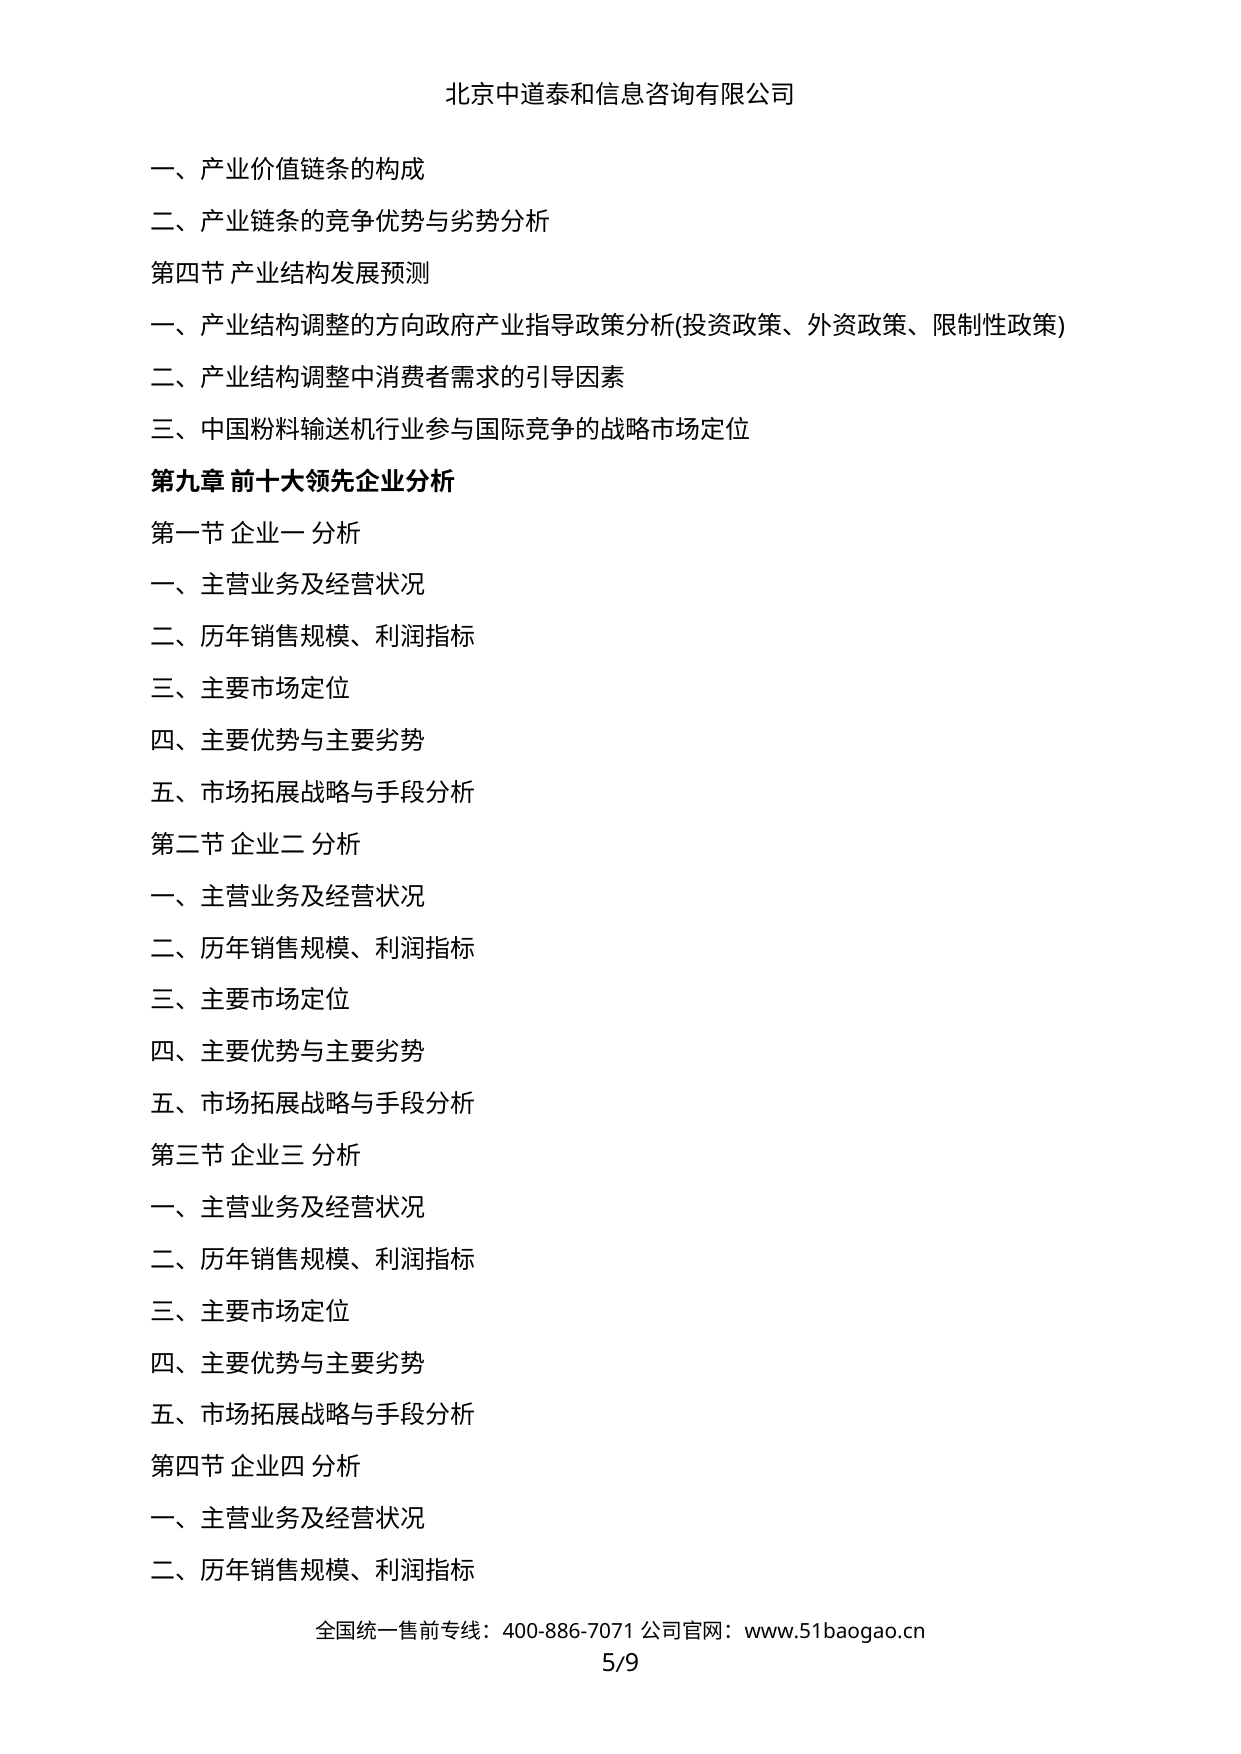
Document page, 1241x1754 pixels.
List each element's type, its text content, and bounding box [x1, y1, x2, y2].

text 四、主要优势与主要劣势 [150, 721, 1090, 757]
text 二、历年销售规模、利润指标 [150, 928, 1090, 964]
text 第二节 企业二 分析 [150, 824, 1090, 861]
text 三、中国粉料输送机行业参与国际竞争的战略市场定位 [150, 409, 1090, 446]
text 五、市场拓展战略与手段分析 [150, 1084, 1090, 1120]
text 三、主要市场定位 [150, 669, 1090, 705]
text 一、主营业务及经营状况 [150, 1499, 1090, 1535]
text 五、市场拓展战略与手段分析 [150, 1395, 1090, 1431]
text 第四节 企业四 分析 [150, 1447, 1090, 1483]
text 第一节 企业一 分析 [150, 513, 1090, 549]
text 二、产业结构调整中消费者需求的引导因素 [150, 357, 1090, 394]
text 第四节 产业结构发展预测 [150, 254, 1090, 290]
text 四、主要优势与主要劣势 [150, 1032, 1090, 1068]
text 一、产业结构调整的方向政府产业指导政策分析(投资政策、外资政策、限制性政策) [150, 306, 1090, 342]
text 四、主要优势与主要劣势 [150, 1343, 1090, 1379]
text 二、历年销售规模、利润指标 [150, 617, 1090, 653]
text 五、市场拓展战略与手段分析 [150, 772, 1090, 809]
text 二、历年销售规模、利润指标 [150, 1551, 1090, 1587]
text 一、产业价值链条的构成 [150, 150, 1090, 186]
text 三、主要市场定位 [150, 980, 1090, 1016]
text 第九章 前十大领先企业分析 [150, 461, 1090, 497]
text 三、主要市场定位 [150, 1291, 1090, 1327]
text 第三节 企业三 分析 [150, 1136, 1090, 1172]
text 一、主营业务及经营状况 [150, 1187, 1090, 1224]
text 二、历年销售规模、利润指标 [150, 1239, 1090, 1276]
text 一、主营业务及经营状况 [150, 565, 1090, 601]
text 二、产业链条的竞争优势与劣势分析 [150, 202, 1090, 238]
text 一、主营业务及经营状况 [150, 876, 1090, 912]
